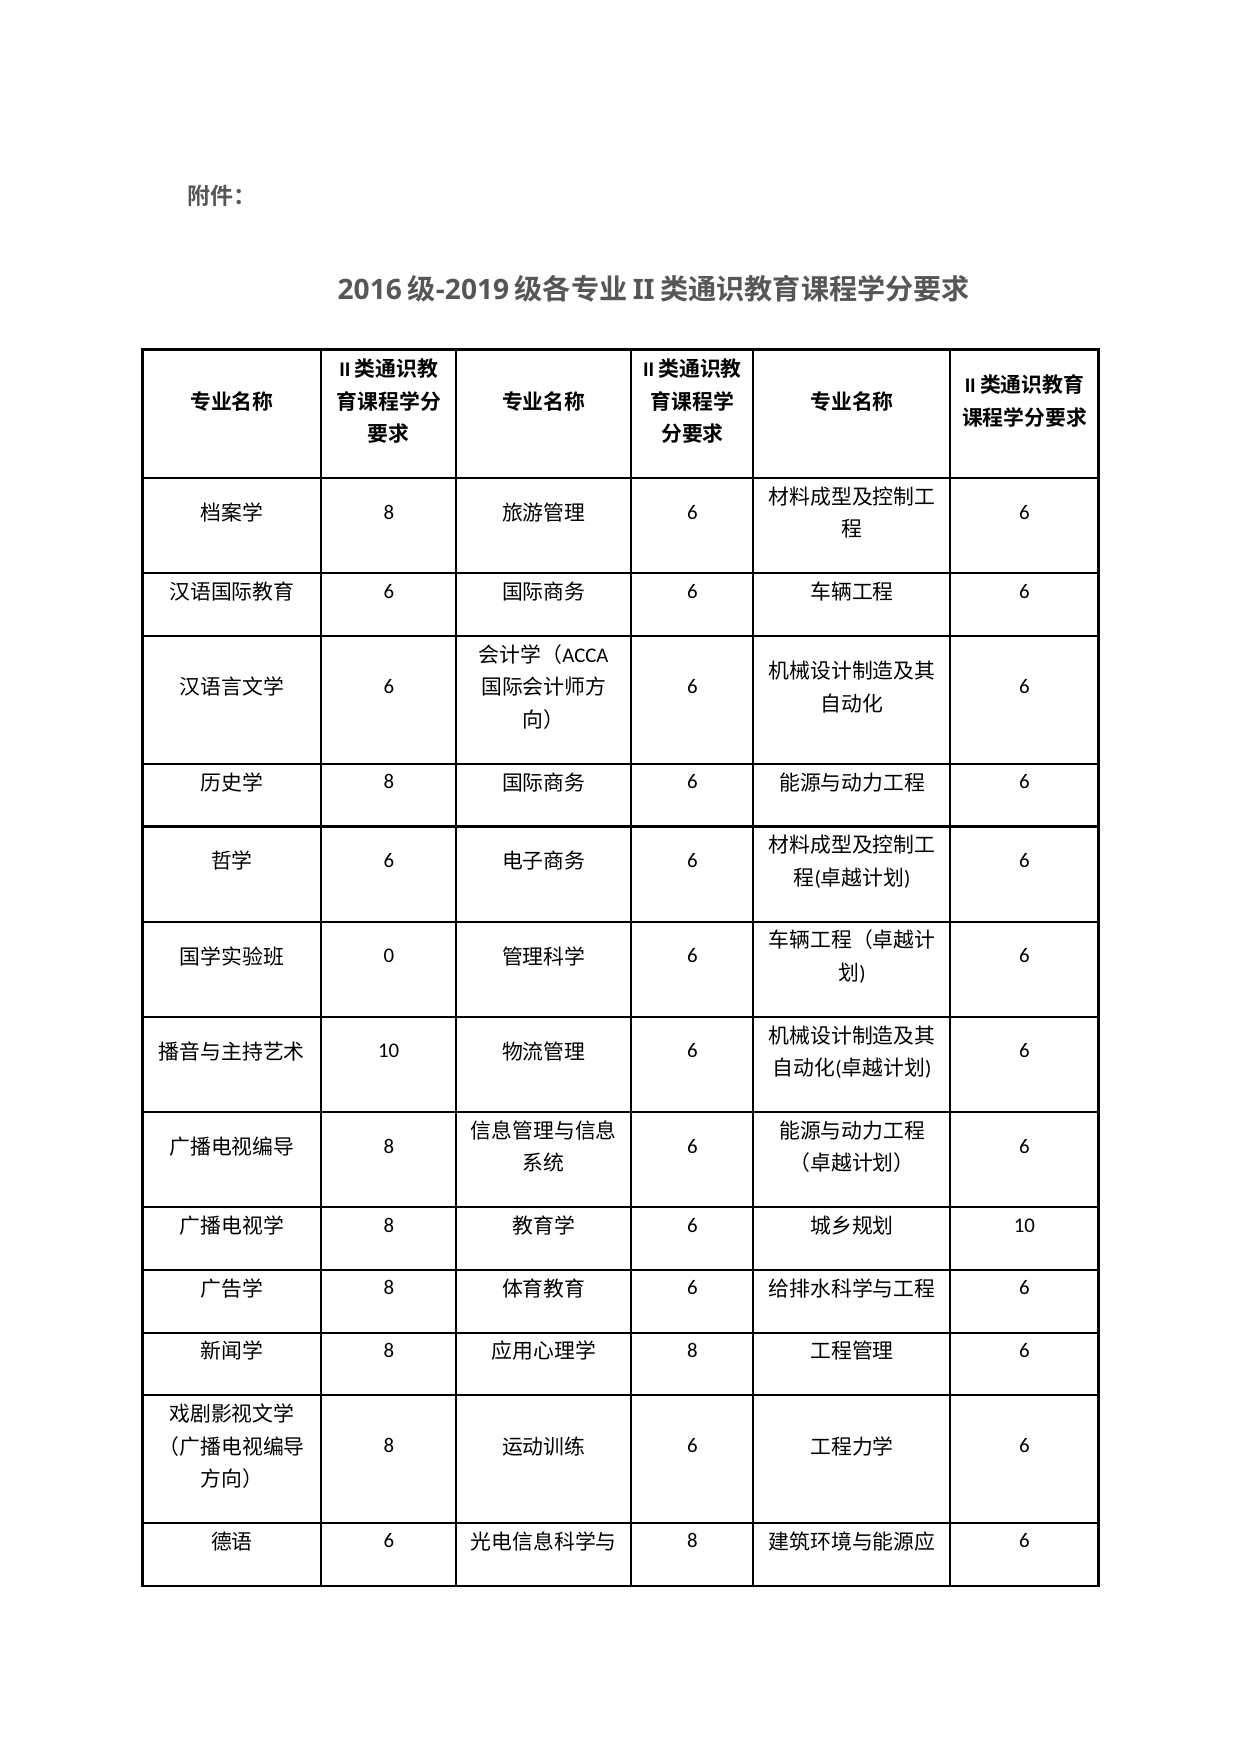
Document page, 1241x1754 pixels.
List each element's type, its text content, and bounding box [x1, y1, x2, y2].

table_cell 6 [951, 765, 1097, 825]
table_cell 6 [951, 1396, 1097, 1522]
table_cell 国学实验班 [144, 923, 320, 1016]
table_cell 6 [322, 828, 455, 921]
table_cell 6 [951, 1271, 1097, 1332]
table_cell 6 [632, 1113, 752, 1206]
table_cell 会计学（ACCA国际会计师方向） [457, 637, 630, 763]
table_cell 能源与动力工程 [754, 765, 949, 825]
table_cell 机械设计制造及其自动化 [754, 637, 949, 763]
table_cell 新闻学 [144, 1334, 320, 1394]
table_cell 6 [951, 637, 1097, 763]
table_cell 8 [322, 1113, 455, 1206]
table_header II类通识教育课程学分要求 [632, 351, 752, 477]
table_cell 应用心理学 [457, 1334, 630, 1394]
table_cell 6 [951, 574, 1097, 635]
table_cell 8 [322, 479, 455, 572]
table_cell 广播电视编导 [144, 1113, 320, 1206]
table_cell 6 [322, 637, 455, 763]
table_cell 管理科学 [457, 923, 630, 1016]
table_cell 8 [322, 1396, 455, 1522]
table_cell 车辆工程 [754, 574, 949, 635]
text 附件： [187, 162, 1053, 227]
table_cell 6 [632, 1018, 752, 1111]
table_cell 6 [632, 1271, 752, 1332]
table_cell 汉语国际教育 [144, 574, 320, 635]
table_cell 播音与主持艺术 [144, 1018, 320, 1111]
table_cell 信息管理与信息系统 [457, 1113, 630, 1206]
table_cell 6 [632, 574, 752, 635]
table_cell 汉语言文学 [144, 637, 320, 763]
table_cell 光电信息科学与工程 [457, 1524, 630, 1585]
table_cell 0 [322, 923, 455, 1016]
table_cell 教育学 [457, 1208, 630, 1269]
table_cell 6 [951, 1524, 1097, 1585]
table_cell 国际商务 [457, 574, 630, 635]
table_cell 8 [322, 765, 455, 825]
table_cell 8 [632, 1524, 752, 1585]
table_header 专业名称 [457, 351, 630, 477]
table_cell 戏剧影视文学（广播电视编导方向） [144, 1396, 320, 1522]
text 2016级-2019级各专业II类通识教育课程学分要求 [187, 255, 1053, 320]
table_cell 6 [632, 1396, 752, 1522]
table_cell 德语 [144, 1524, 320, 1585]
table_cell 材料成型及控制工程 [754, 479, 949, 572]
table_cell 8 [322, 1208, 455, 1269]
table_cell 6 [632, 923, 752, 1016]
table_cell 能源与动力工程（卓越计划） [754, 1113, 949, 1206]
table_cell 6 [632, 828, 752, 921]
table_cell 6 [632, 637, 752, 763]
table_cell 城乡规划 [754, 1208, 949, 1269]
table_cell 材料成型及控制工程(卓越计划) [754, 828, 949, 921]
table_cell 6 [322, 574, 455, 635]
table_cell 6 [632, 765, 752, 825]
table_cell 体育教育 [457, 1271, 630, 1332]
table_cell 6 [632, 479, 752, 572]
table_cell 哲学 [144, 828, 320, 921]
table_cell 6 [951, 1113, 1097, 1206]
table_cell 6 [322, 1524, 455, 1585]
table_header 专业名称 [754, 351, 949, 477]
table_cell 6 [951, 1334, 1097, 1394]
table_cell 10 [322, 1018, 455, 1111]
table_cell 10 [951, 1208, 1097, 1269]
table_cell 机械设计制造及其自动化(卓越计划) [754, 1018, 949, 1111]
table_cell 旅游管理 [457, 479, 630, 572]
table_cell 工程力学 [754, 1396, 949, 1522]
table_cell 运动训练 [457, 1396, 630, 1522]
table_cell 6 [951, 1018, 1097, 1111]
table_cell 广告学 [144, 1271, 320, 1332]
table_cell 电子商务 [457, 828, 630, 921]
table_cell 档案学 [144, 479, 320, 572]
table_header II类通识教育课程学分要求 [951, 351, 1097, 477]
table_cell 给排水科学与工程 [754, 1271, 949, 1332]
table_cell 6 [951, 479, 1097, 572]
table_cell 历史学 [144, 765, 320, 825]
table_cell 车辆工程（卓越计划) [754, 923, 949, 1016]
table_cell 物流管理 [457, 1018, 630, 1111]
table_cell 国际商务 [457, 765, 630, 825]
table_header 专业名称 [144, 351, 320, 477]
table_cell 广播电视学 [144, 1208, 320, 1269]
table_cell 8 [322, 1334, 455, 1394]
table_cell 8 [632, 1334, 752, 1394]
table_cell 8 [322, 1271, 455, 1332]
table_cell 工程管理 [754, 1334, 949, 1394]
table_cell 6 [632, 1208, 752, 1269]
table_cell 建筑环境与能源应用工程 [754, 1524, 949, 1585]
table_header II类通识教育课程学分要求 [322, 351, 455, 477]
table_cell 6 [951, 923, 1097, 1016]
table_cell 6 [951, 828, 1097, 921]
